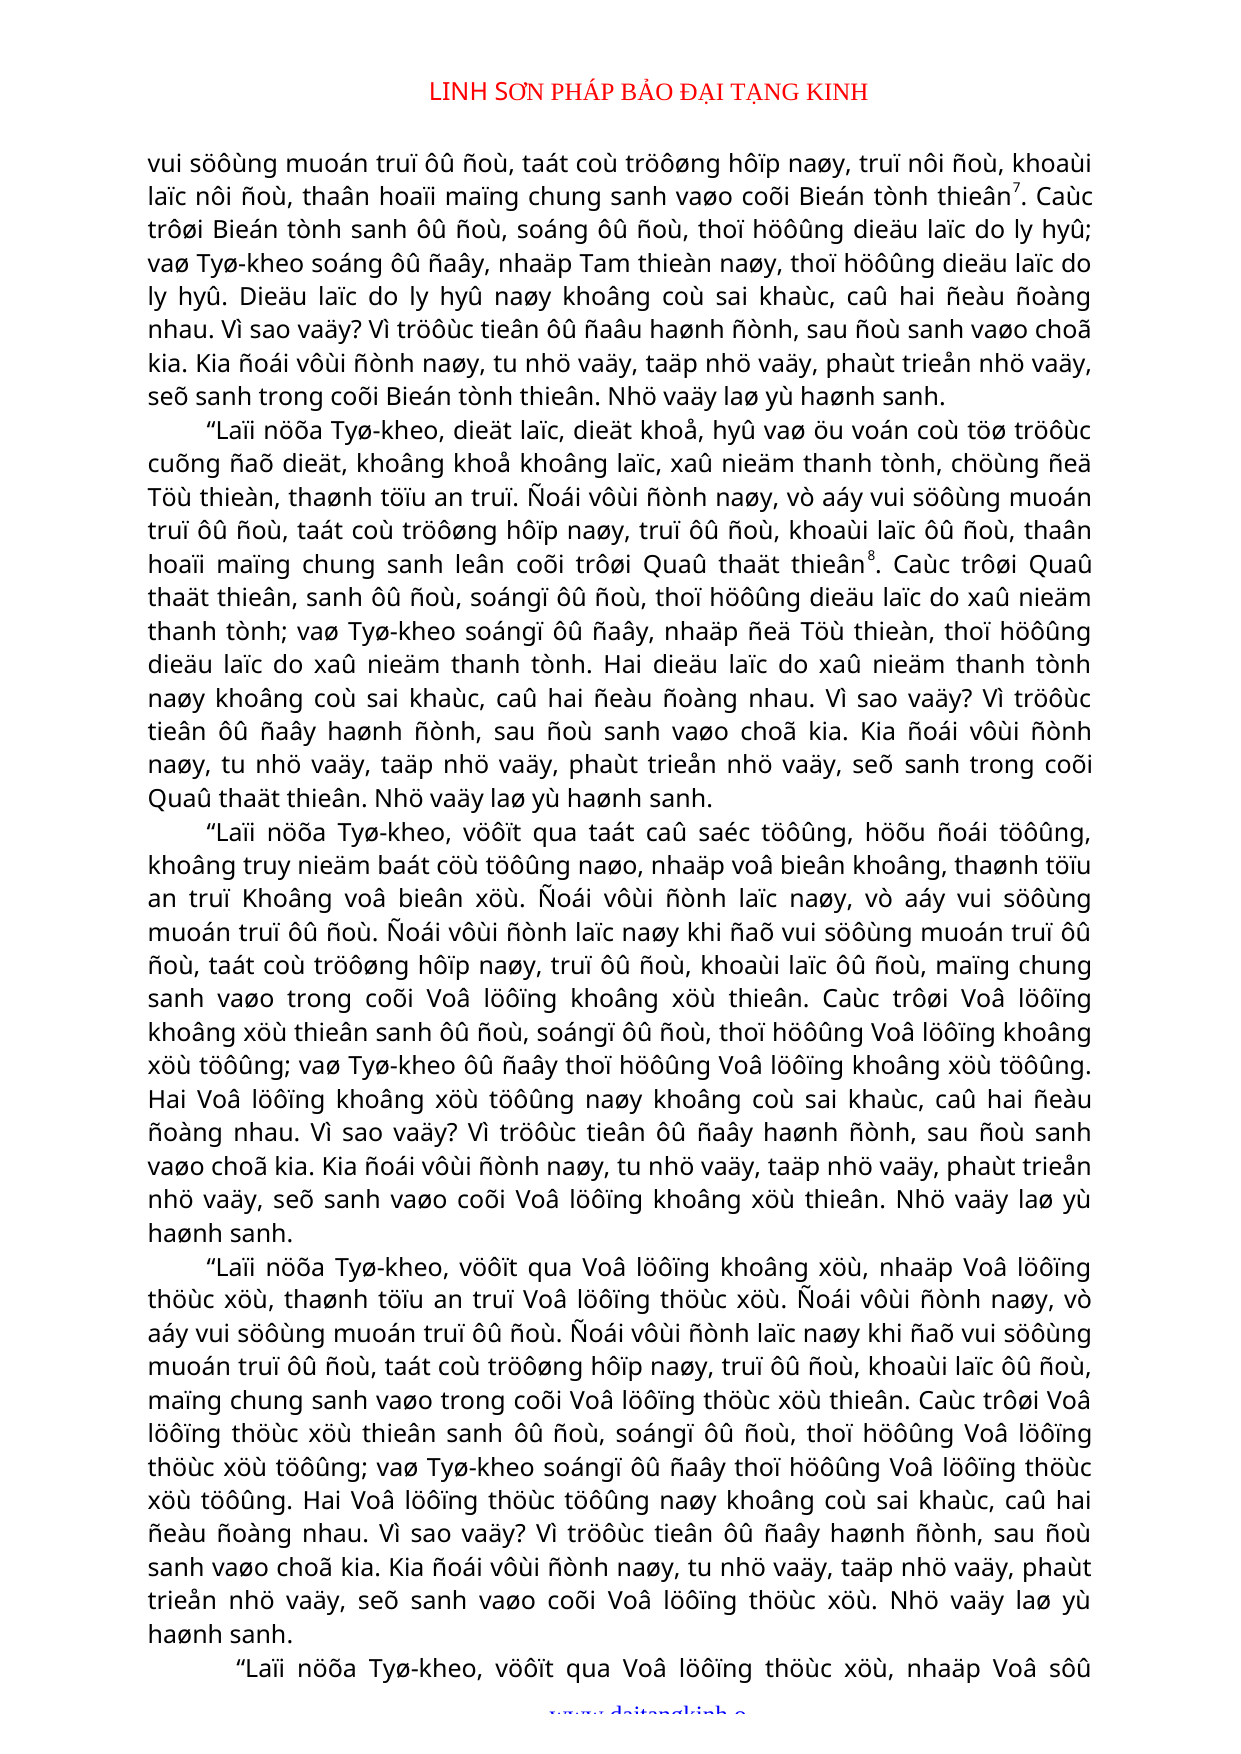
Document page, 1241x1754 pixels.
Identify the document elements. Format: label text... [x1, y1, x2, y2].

text “Laïi nöõa Tyø-kheo, vöôït qua Voâ löôïng khoâng xöù, nhaäp Voâ löôïng thöùc xöù, thaønh töïu an truï Voâ löôïng thöùc xöù. Ñoái vôùi ñònh naøy, vò aáy vui söôùng muoán truï ôû ñoù. Ñoái vôùi ñònh laïc naøy khi ñaõ vui söôùng muoán truï ôû ñoù, taát coù tröôøng hôïp naøy, truï ôû ñoù, khoaùi laïc ôû ñoù, maïng chung sanh vaøo trong coõi Voâ löôïng thöùc xöù thieân. Caùc trôøi Voâ löôïng thöùc xöù thieân sanh ôû ñoù, soángï ôû ñoù, thoï höôûng Voâ löôïng thöùc xöù töôûng; vaø Tyø-kheo soángï ôû ñaây thoï höôûng Voâ löôïng thöùc xöù töôûng. Hai Voâ löôïng thöùc töôûng naøy khoâng coù sai khaùc, caû hai ñeàu ñoàng nhau. Vì sao vaäy? Vì tröôùc tieân ôû ñaây haønh ñònh, sau ñoù sanh vaøo choã kia. Kia ñoái vôùi ñònh naøy, tu nhö vaäy, taäp nhö vaäy, phaùt trieån nhö vaäy, seõ sanh vaøo coõi Voâ löôïng thöùc xöù. Nhö vaäy laø yù haønh sanh. [147, 1249, 1093, 1650]
text “Laïi nöõa Tyø-kheo, vöôït qua taát caû saéc töôûng, höõu ñoái töôûng, khoâng truy nieäm baát cöù töôûng naøo, nhaäp voâ bieân khoâng, thaønh töïu an truï Khoâng voâ bieân xöù. Ñoái vôùi ñònh laïc naøy, vò aáy vui söôùng muoán truï ôû ñoù. Ñoái vôùi ñònh laïc naøy khi ñaõ vui söôùng muoán truï ôû ñoù, taát coù tröôøng hôïp naøy, truï ôû ñoù, khoaùi laïc ôû ñoù, maïng chung sanh vaøo trong coõi Voâ löôïng khoâng xöù thieân. Caùc trôøi Voâ löôïng khoâng xöù thieân sanh ôû ñoù, soángï ôû ñoù, thoï höôûng Voâ löôïng khoâng xöù töôûng; vaø Tyø-kheo ôû ñaây thoï höôûng Voâ löôïng khoâng xöù töôûng. Hai Voâ löôïng khoâng xöù töôûng naøy khoâng coù sai khaùc, caû hai ñeàu ñoàng nhau. Vì sao vaäy? Vì tröôùc tieân ôû ñaây haønh ñònh, sau ñoù sanh vaøo choã kia. Kia ñoái vôùi ñònh naøy, tu nhö vaäy, taäp nhö vaäy, phaùt trieån nhö vaäy, seõ sanh vaøo coõi Voâ löôïng khoâng xöù thieân. Nhö vaäy laø yù haønh sanh. [147, 815, 1093, 1249]
text “Laïi nöõa Tyø-kheo, dieät laïc, dieät khoå, hyû vaø öu voán coù töø tröôùc cuõng ñaõ dieät, khoâng khoå khoâng laïc, xaû nieäm thanh tònh, chöùng ñeä Töù thieàn, thaønh töïu an truï. Ñoái vôùi ñònh naøy, vò aáy vui söôùng muoán truï ôû ñoù, taát coù tröôøng hôïp naøy, truï ôû ñoù, khoaùi laïc ôû ñoù, thaân hoaïi maïng chung sanh leân coõi trôøi Quaû thaät thieân8. Caùc trôøi Quaû thaät thieân, sanh ôû ñoù, soángï ôû ñoù, thoï höôûng dieäu laïc do xaû nieäm thanh tònh; vaø Tyø-kheo soángï ôû ñaây, nhaäp ñeä Töù thieàn, thoï höôûng dieäu laïc do xaû nieäm thanh tònh. Hai dieäu laïc do xaû nieäm thanh tònh naøy khoâng coù sai khaùc, caû hai ñeàu ñoàng nhau. Vì sao vaäy? Vì tröôùc tieân ôû ñaây haønh ñònh, sau ñoù sanh vaøo choã kia. Kia ñoái vôùi ñònh naøy, tu nhö vaäy, taäp nhö vaäy, phaùt trieån nhö vaäy, seõ sanh trong coõi Quaû thaät thieân. Nhö vaäy laø yù haønh sanh. [147, 413, 1093, 815]
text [177, 1650, 1093, 1684]
text vui söôùng muoán truï ôû ñoù, taát coù tröôøng hôïp naøy, truï nôi ñoù, khoaùi laïc nôi ñoù, thaân hoaïi maïng chung sanh vaøo coõi Bieán tònh thieân7. Caùc trôøi Bieán tònh sanh ôû ñoù, soáng ôû ñoù, thoï höôûng dieäu laïc do ly hyû; vaø Tyø-kheo soáng ôû ñaây, nhaäp Tam thieàn naøy, thoï höôûng dieäu laïc do ly hyû. Dieäu laïc do ly hyû naøy khoâng coù sai khaùc, caû hai ñeàu ñoàng nhau. Vì sao vaäy? Vì tröôùc tieân ôû ñaâu haønh ñònh, sau ñoù sanh vaøo choã kia. Kia ñoái vôùi ñònh naøy, tu nhö vaäy, taäp nhö vaäy, phaùt trieån nhö vaäy, seõ sanh trong coõi Bieán tònh thieân. Nhö vaäy laø yù haønh sanh. [147, 145, 1093, 413]
